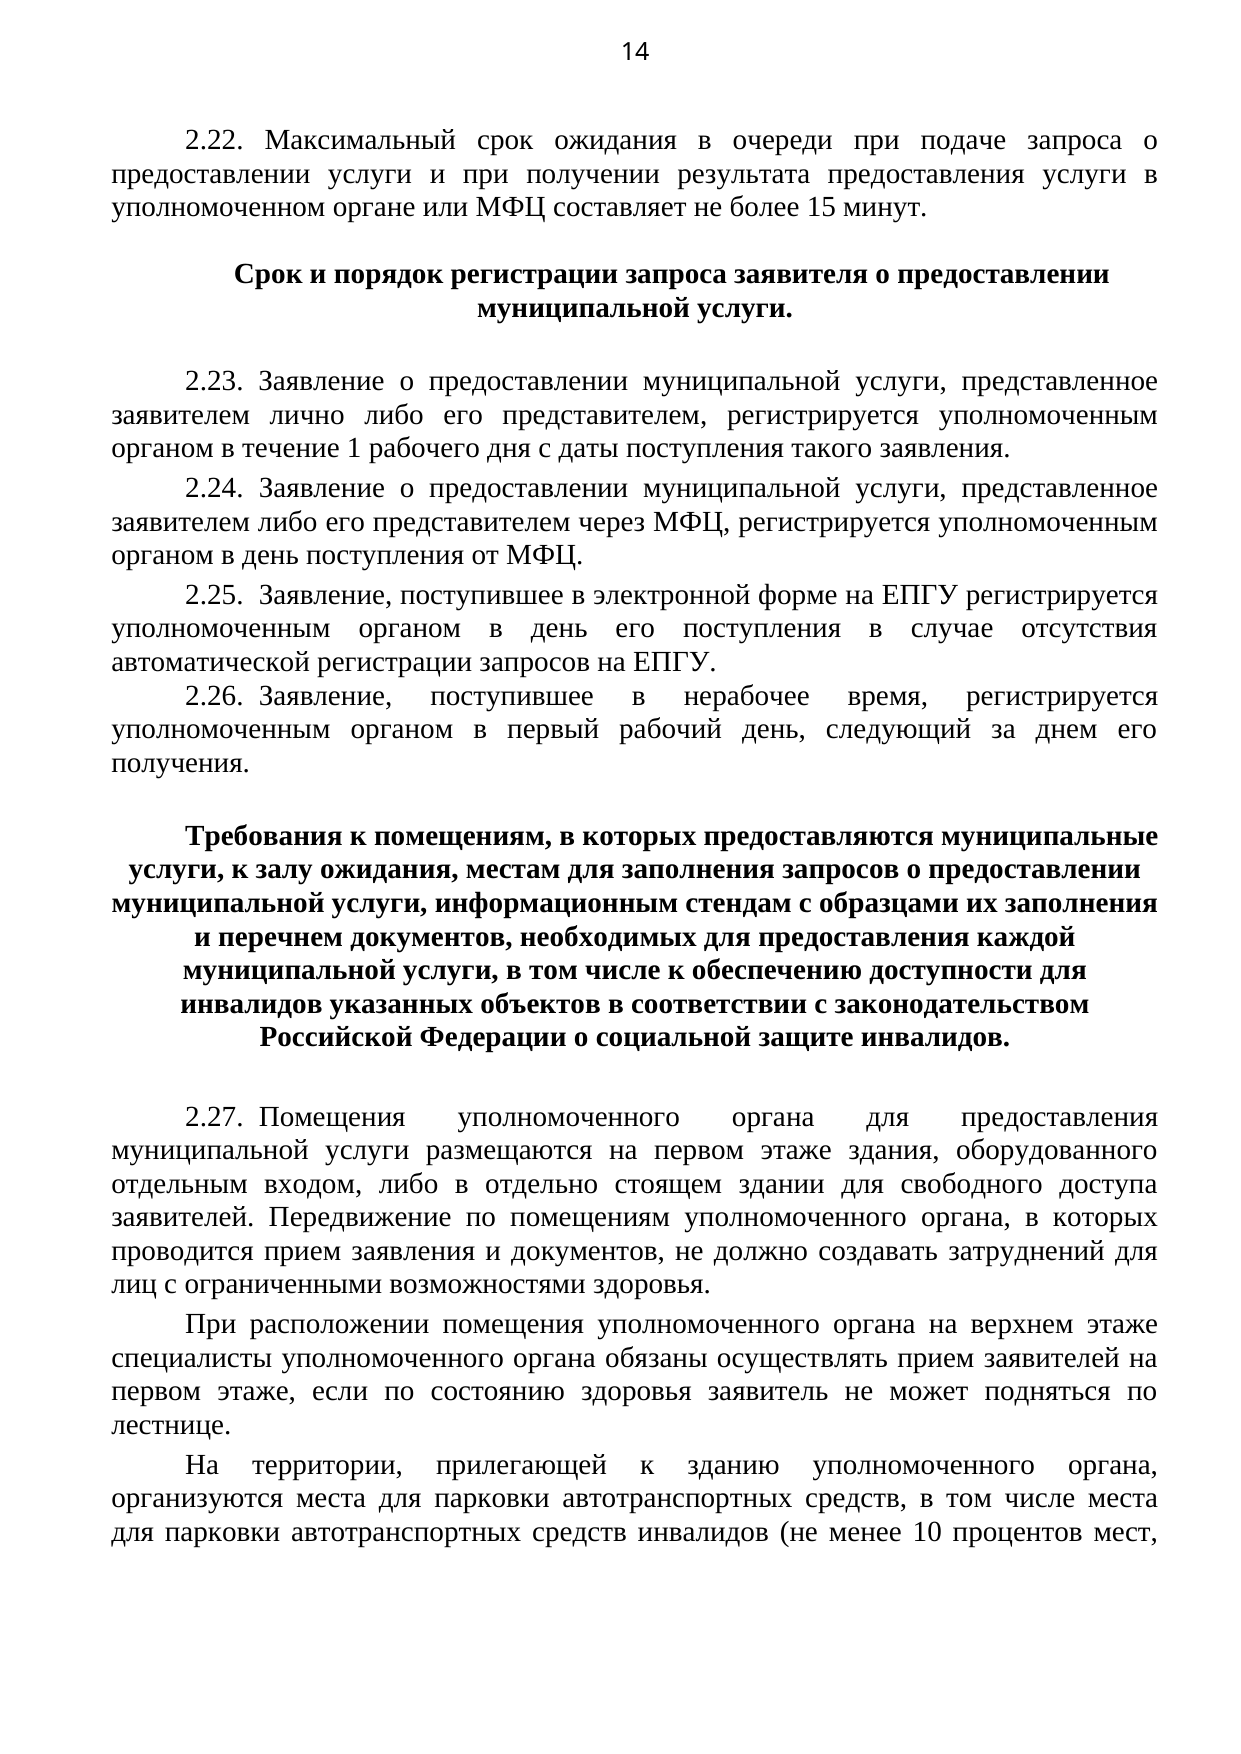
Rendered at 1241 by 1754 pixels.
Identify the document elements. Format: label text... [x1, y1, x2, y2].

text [111, 1447, 1159, 1547]
text 2.24. Заявление о предоставлении муниципальной услуги, представленное заявителем либо его представителем через МФЦ, регистрируется уполномоченным органом в день поступления от МФЦ. [111, 470, 1159, 571]
text 2.22. Максимальный срок ожидания в очереди при подаче запроса о предоставлении услуги и при получении результата предоставления услуги в уполномоченном органе или МФЦ составляет не более 15 минут. [111, 122, 1159, 223]
text Требования к помещениям, в которых предоставляются муниципальные услуги, к залу ожидания, местам для заполнения запросов о предоставлении муниципальной услуги, информационным стендам с образцами их заполнения и перечнем документов, необходимых для предоставления каждой муниципальной услуги, в том числе к обеспечению доступности для инвалидов указанных объектов в соответствии с законодательством Российской Федерации о социальной защите инвалидов. [111, 818, 1159, 1053]
text 2.27. Помещения уполномоченного органа для предоставления муниципальной услуги размещаются на первом этаже здания, оборудованного отдельным входом, либо в отдельно стоящем здании для свободного доступа заявителей. Передвижение по помещениям уполномоченного органа, в которых проводится прием заявления и документов, не должно создавать затруднений для лиц с ограниченными возможностями здоровья. [111, 1099, 1159, 1300]
text При расположении помещения уполномоченного органа на верхнем этаже специалисты уполномоченного органа обязаны осуществлять прием заявителей на первом этаже, если по состоянию здоровья заявитель не может подняться по лестнице. [111, 1306, 1159, 1441]
text Срок и порядок регистрации запроса заявителя о предоставлении муниципальной услуги. [111, 256, 1159, 323]
text 2.23. Заявление о предоставлении муниципальной услуги, представленное заявителем лично либо его представителем, регистрируется уполномоченным органом в течение 1 рабочего дня с даты поступления такого заявления. [111, 363, 1159, 464]
text 2.26. Заявление, поступившее в нерабочее время, регистрируется уполномоченным органом в первый рабочий день, следующий за днем его получения. [111, 678, 1159, 778]
text 2.25. Заявление, поступившее в электронной форме на ЕПГУ регистрируется уполномоченным органом в день его поступления в случае отсутствия автоматической регистрации запросов на ЕПГУ. [111, 577, 1159, 678]
